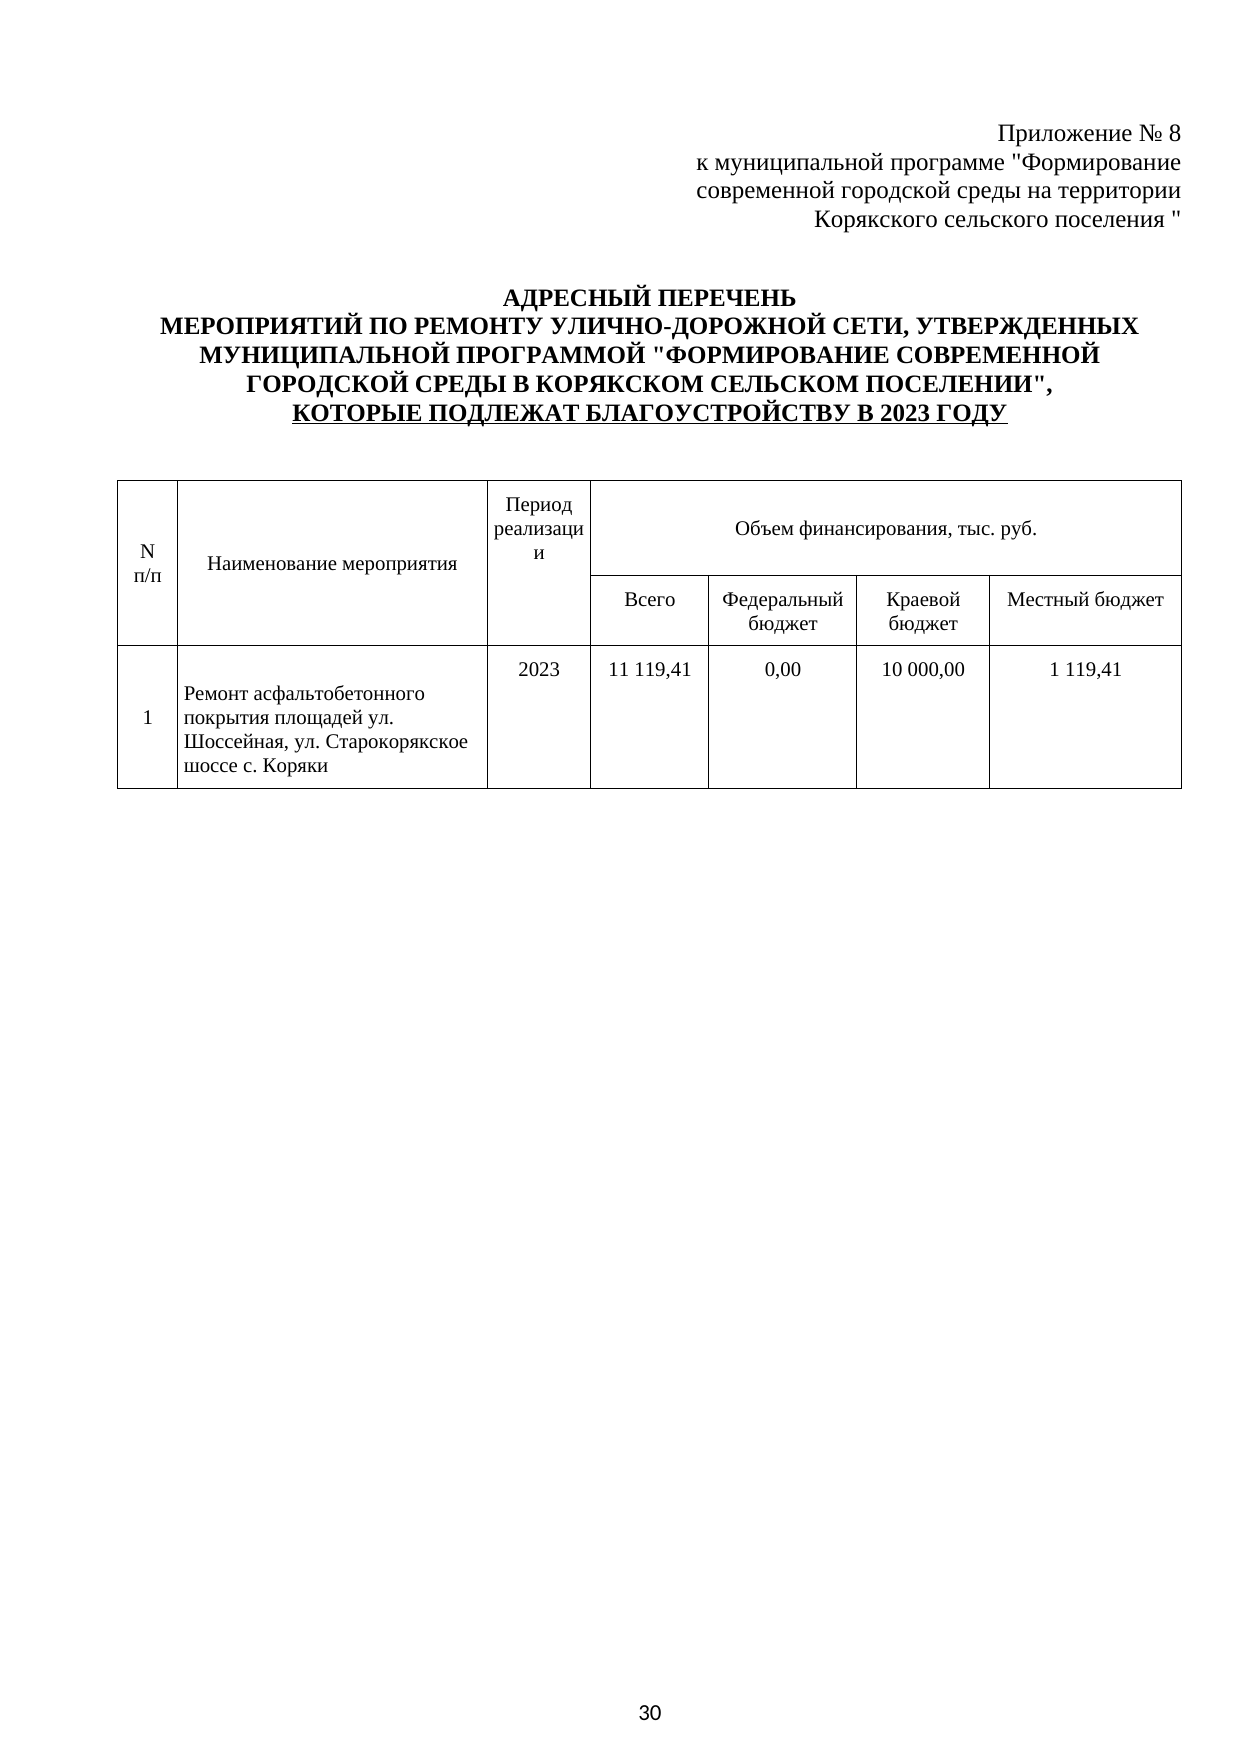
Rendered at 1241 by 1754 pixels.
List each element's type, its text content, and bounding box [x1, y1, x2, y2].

table_cell 0,00 [709, 646, 856, 788]
table_cell Всего [591, 576, 708, 645]
table_cell 2023 [488, 646, 590, 788]
table_cell Ремонт асфальтобетонного покрытия площадей ул. Шоссейная, ул. Старокорякское шоссе с. Коряки [178, 646, 487, 788]
table_cell 11 119,41 [591, 646, 708, 788]
text Корякского сельского поселения " [118, 204, 1181, 233]
table_cell Федеральный бюджет [709, 576, 856, 645]
table_cell 1 119,41 [990, 646, 1181, 788]
table_cell 10 000,00 [857, 646, 989, 788]
text МЕРОПРИЯТИЙ ПО РЕМОНТУ УЛИЧНО-ДОРОЖНОЙ СЕТИ, УТВЕРЖДЕННЫХ МУНИЦИПАЛЬНОЙ ПРОГРАММОЙ "ФОРМИРОВАНИЕ СОВРЕМЕННОЙ ГОРОДСКОЙ СРЕДЫ В КОРЯКСКОМ СЕЛЬСКОМ ПОСЕЛЕНИИ", [118, 311, 1181, 398]
table_header Период реализации [488, 481, 590, 575]
text КОТОРЫЕ ПОДЛЕЖАТ БЛАГОУСТРОЙСТВУ В 2023 ГОДУ [118, 398, 1181, 426]
text современной городской среды на территории [118, 176, 1181, 204]
table_header Объем финансирования, тыс. руб. [591, 481, 1181, 575]
table_cell 1 [118, 646, 177, 788]
text к муниципальной программе "Формирование [118, 147, 1181, 176]
text АДРЕСНЫЙ ПЕРЕЧЕНЬ [118, 283, 1181, 311]
table_cell Местный бюджет [990, 576, 1181, 645]
table_header N п/п [118, 481, 177, 645]
text Приложение № 8 [118, 118, 1181, 147]
table_cell [488, 575, 590, 645]
table_cell Краевой бюджет [857, 576, 989, 645]
table_header Наименование мероприятия [178, 481, 487, 645]
